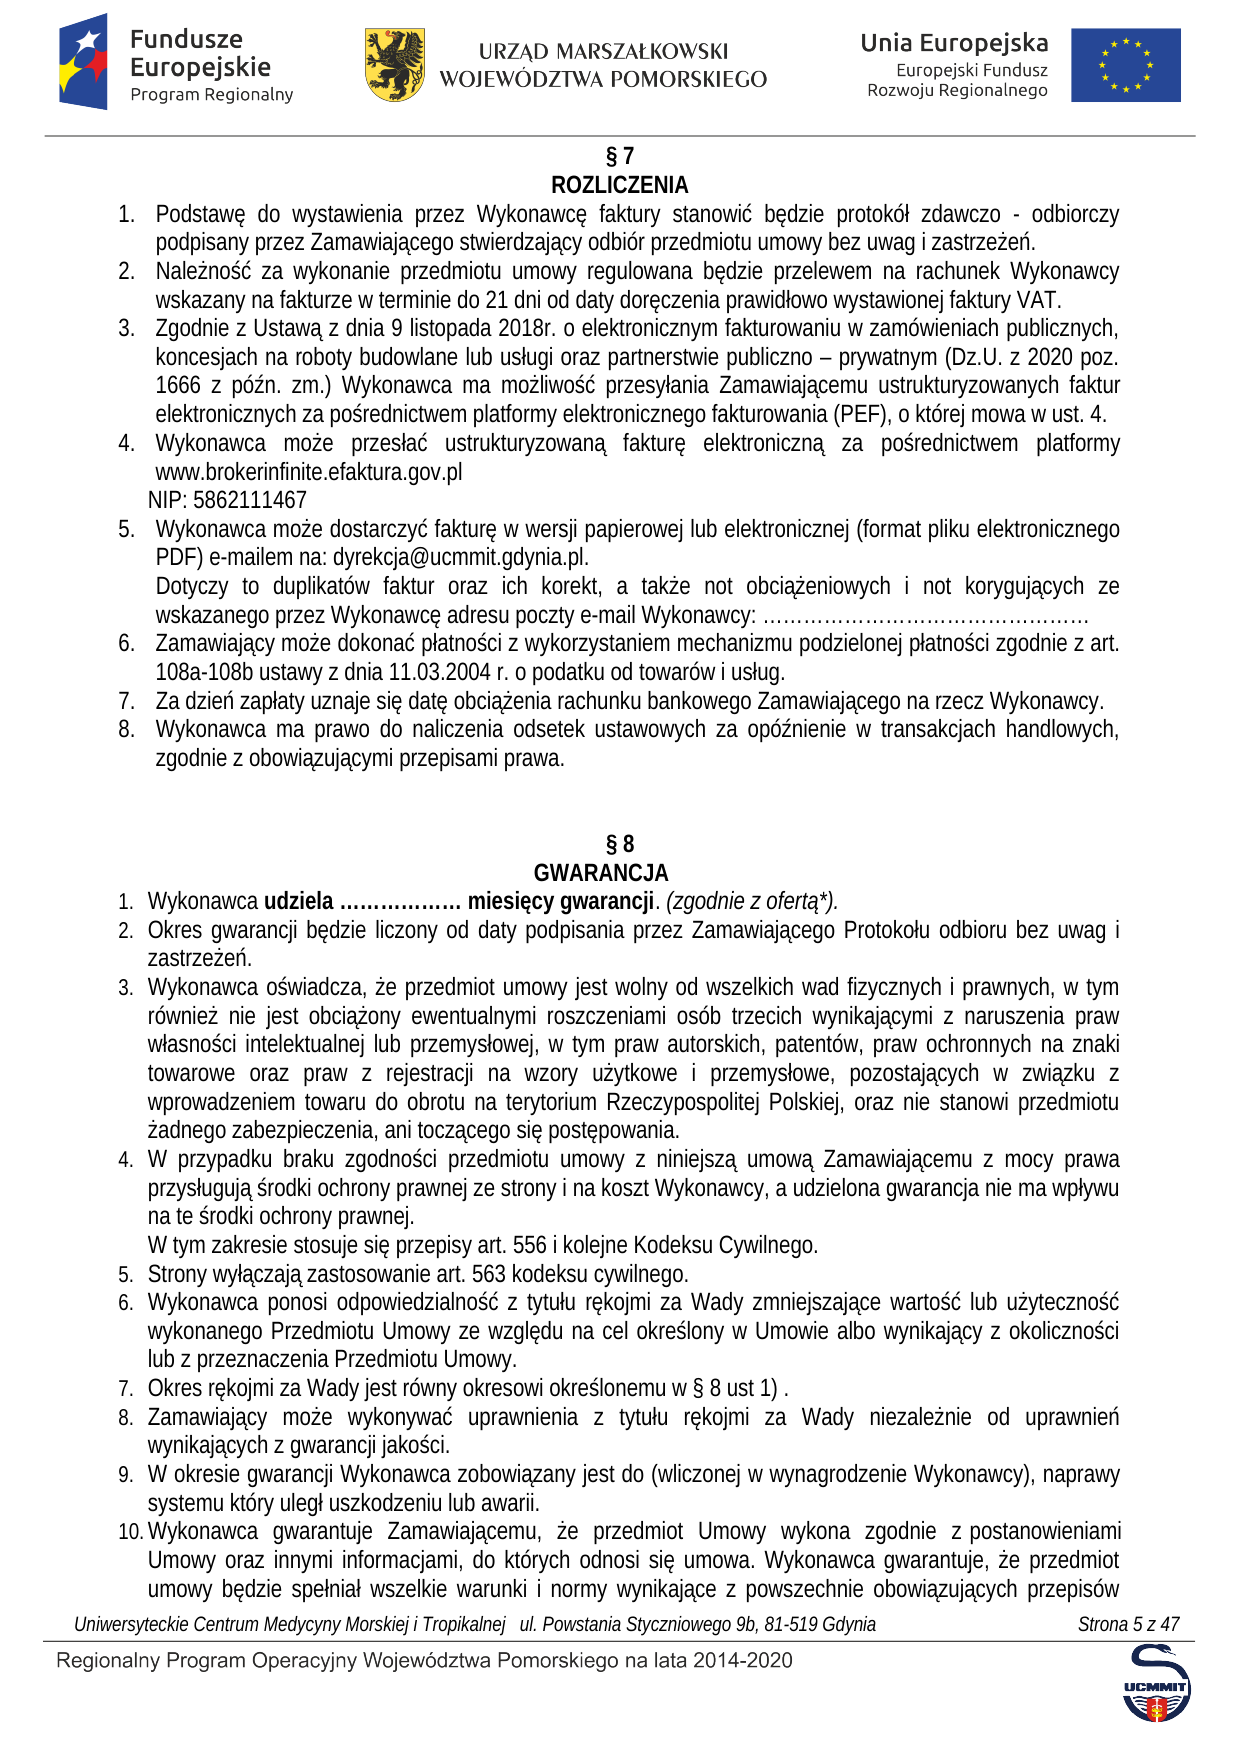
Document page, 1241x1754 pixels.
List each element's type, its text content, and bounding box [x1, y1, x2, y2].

list Należność za wykonanie przedmiotu umowy regulowana będzie przelewem na rachunek Wykonawcy wskazany na fakturze w terminie do 21 dni od daty doręczenia prawidłowo wystawionej faktury VAT. [118, 256, 1122, 313]
list Wykonawca ponosi odpowiedzialność z tytułu rękojmi za Wady zmniejszające wartość lub użyteczność wykonanego Przedmiotu Umowy ze względu na cel określony w Umowie albo wynikający z okoliczności lub z przeznaczenia Przedmiotu Umowy. [118, 1287, 1122, 1373]
list Podstawę do wystawienia przez Wykonawcę faktury stanowić będzie protokół zdawczo - odbiorczy podpisany przez Zamawiającego stwierdzający odbiór przedmiotu umowy bez uwag i zastrzeżeń. [118, 199, 1122, 256]
text NIP: 5862111467 [148, 485, 1120, 514]
list Za dzień zapłaty uznaje się datę obciążenia rachunku bankowego Zamawiającego na rzecz Wykonawcy. [118, 686, 1122, 714]
list W okresie gwarancji Wykonawca zobowiązany jest do (wliczonej w wynagrodzenie Wykonawcy), naprawy systemu który uległ uszkodzeniu lub awarii. [118, 1459, 1122, 1516]
text ROZLICZENIA [118, 170, 1122, 199]
list Wykonawca ma prawo do naliczenia odsetek ustawowych za opóźnienie w transakcjach handlowych, zgodnie z obowiązującymi przepisami prawa. [118, 714, 1122, 772]
text Dotyczy to duplikatów faktur oraz ich korekt, a także not obciążeniowych i not korygujących ze wskazanego przez Wykonawcę adresu poczty e-mail Wykonawcy: ………………………………………… [156, 571, 1122, 628]
picture [42, 1633, 1197, 1729]
list Zamawiający może dokonać płatności z wykorzystaniem mechanizmu podzielonej płatności zgodnie z art. 108a-108b ustawy z dnia 11.03.2004 r. o podatku od towarów i usług. [118, 628, 1122, 686]
list Wykonawca oświadcza, że przedmiot umowy jest wolny od wszelkich wad fizycznych i prawnych, w tym również nie jest obciążony ewentualnymi roszczeniami osób trzecich wynikającymi z naruszenia praw własności intelektualnej lub przemysłowej, w tym praw autorskich, patentów, praw ochronnych na znaki towarowe oraz praw z rejestracji na wzory użytkowe i przemysłowe, pozostających w związku z wprowadzeniem towaru do obrotu na terytorium Rzeczypospolitej Polskiej, oraz nie stanowi przedmiotu żadnego zabezpieczenia, ani toczącego się postępowania. [118, 972, 1122, 1144]
list Okres gwarancji będzie liczony od daty podpisania przez Zamawiającego Protokołu odbioru bez uwag i zastrzeżeń. [118, 915, 1122, 972]
list W przypadku braku zgodności przedmiotu umowy z niniejszą umową Zamawiającemu z mocy prawa przysługują środki ochrony prawnej ze strony i na koszt Wykonawcy, a udzielona gwarancja nie ma wpływu na te środki ochrony prawnej. [118, 1144, 1122, 1230]
text GWARANCJA [81, 857, 1122, 886]
text § 8 [118, 829, 1122, 857]
text § 7 [118, 141, 1122, 170]
list Zamawiający może wykonywać uprawnienia z tytułu rękojmi za Wady niezależnie od uprawnień wynikających z gwarancji jakości. [118, 1402, 1122, 1459]
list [118, 1516, 1122, 1602]
list Wykonawca udziela ……………… miesięcy gwarancji. (zgodnie z ofertą*). [118, 886, 1122, 915]
list Wykonawca może przesłać ustrukturyzowaną fakturę elektroniczną za pośrednictwem platformy www.brokerinfinite.efaktura.gov.pl [118, 428, 1122, 485]
text W tym zakresie stosuje się przepisy art. 556 i kolejne Kodeksu Cywilnego. [148, 1230, 1122, 1258]
list Zgodnie z Ustawą z dnia 9 listopada 2018r. o elektronicznym fakturowaniu w zamówieniach publicznych, koncesjach na roboty budowlane lub usługi oraz partnerstwie publiczno – prywatnym (Dz.U. z 2020 poz. 1666 z późn. zm.) Wykonawca ma możliwość przesyłania Zamawiającemu ustrukturyzowanych faktur elektronicznych za pośrednictwem platformy elektronicznego fakturowania (PEF), o której mowa w ust. 4. [118, 313, 1122, 428]
list Strony wyłączają zastosowanie art. 563 kodeksu cywilnego. [118, 1258, 1122, 1287]
list Okres rękojmi za Wady jest równy okresowi określonemu w § 8 ust 1) . [118, 1373, 1122, 1402]
picture [44, 12, 1196, 137]
list Wykonawca może dostarczyć fakturę w wersji papierowej lub elektronicznej (format pliku elektronicznego PDF) e-mailem na: dyrekcja@ucmmit.gdynia.pl. [118, 514, 1122, 571]
